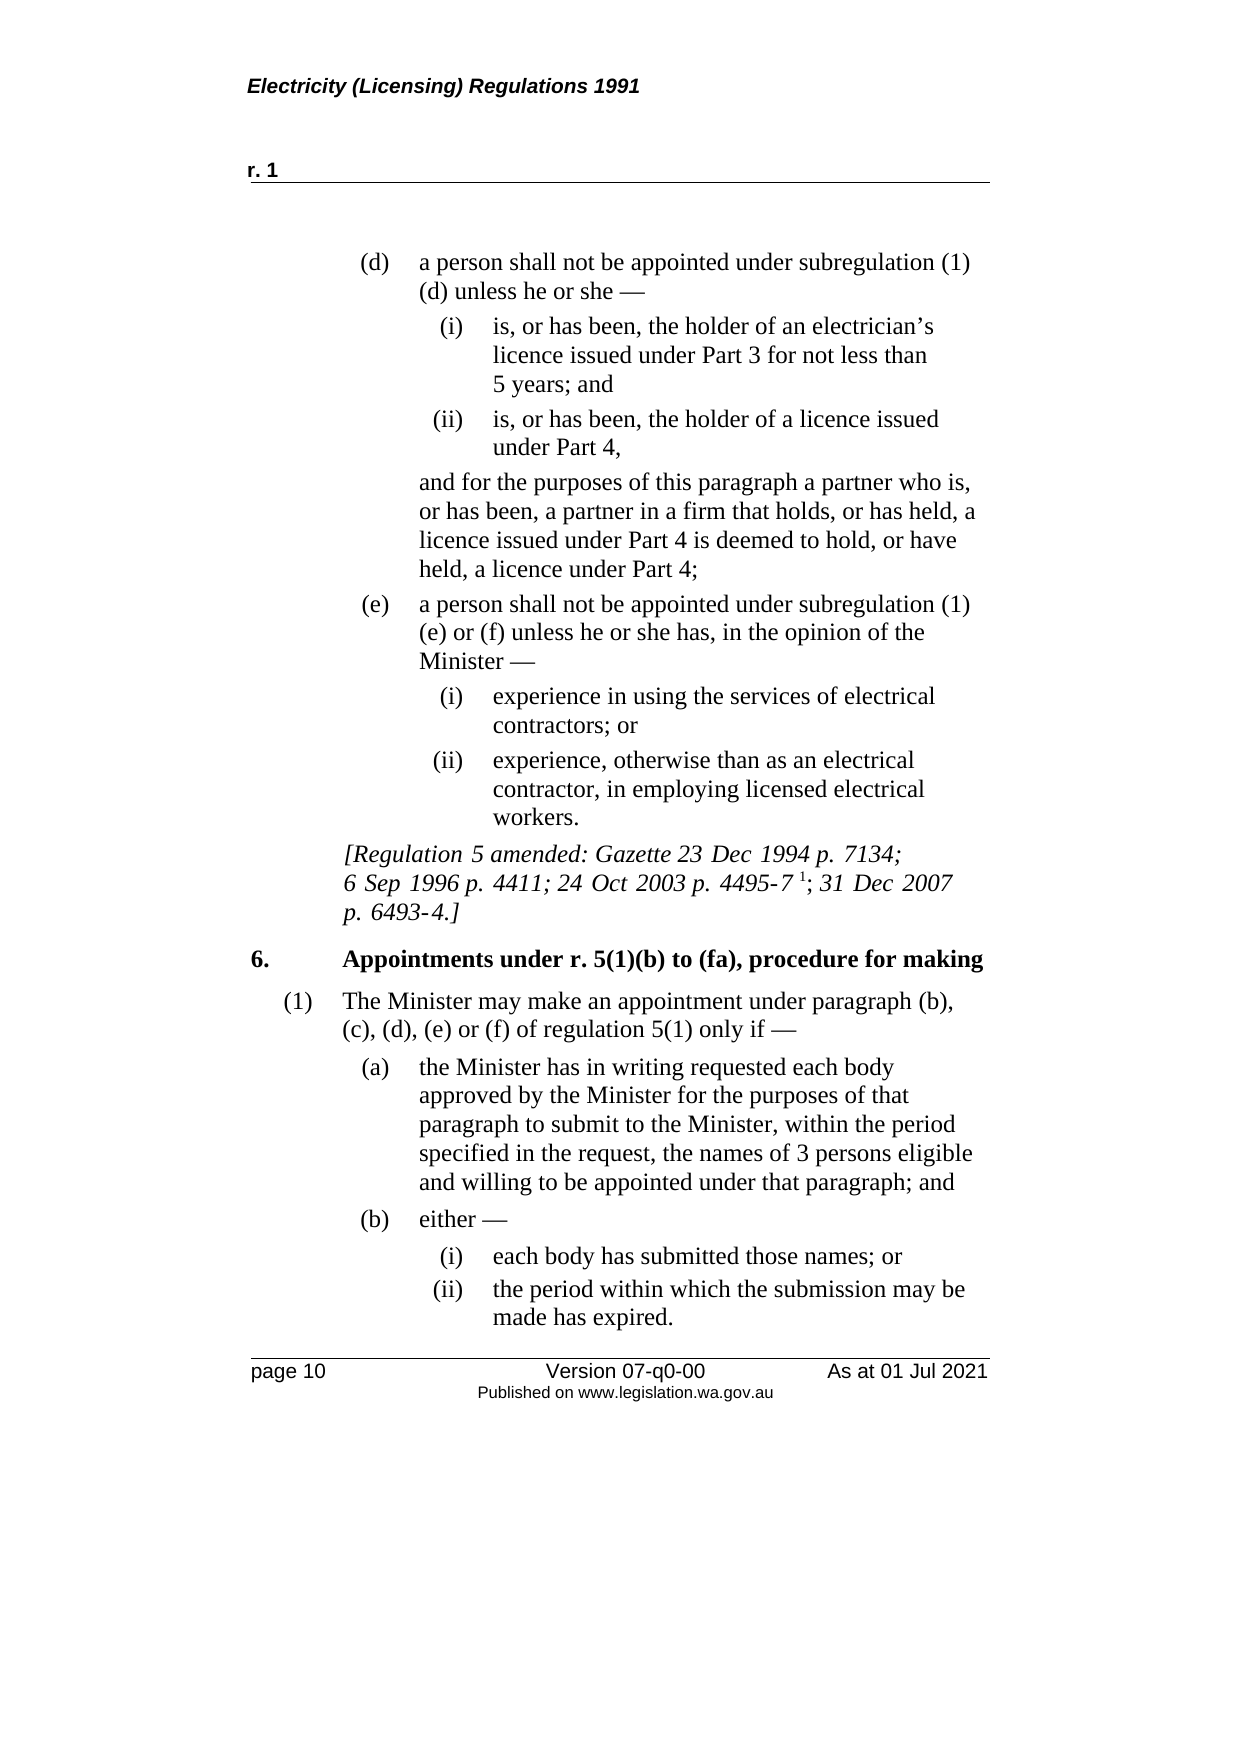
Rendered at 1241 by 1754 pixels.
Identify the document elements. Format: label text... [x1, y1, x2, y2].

subtitle 6. Appointments under r. 5(1)(b) to (fa), procedure for making [251, 944, 990, 973]
text (i) is, or has been, the holder of an electrician’s licence issued under Part 3 for not less than 5 years; and [251, 311, 990, 397]
text and for the purposes of this paragraph a partner who is, or has been, a partner in a firm that holds, or has held, a licence issued under Part 4 is deemed to hold, or have held, a licence under Part 4; [251, 467, 990, 582]
text (i) each body has submitted those names; or [251, 1241, 990, 1269]
text [Regulation 5 amended: Gazette 23 Dec 1994 p. 7134; 6 Sep 1996 p. 4411; 24 Oct 2003 p. 4495-7 1; 31 Dec 2007 p. 6493-4.] [251, 839, 990, 926]
text (d) a person shall not be appointed under subregulation (1)(d) unless he or she — [251, 247, 990, 305]
text (ii) is, or has been, the holder of a licence issued under Part 4, [251, 404, 990, 461]
text (ii) the period within which the submission may be made has expired. [251, 1274, 990, 1331]
text (i) experience in using the services of electrical contractors; or [251, 681, 990, 739]
text (ii) experience, otherwise than as an electrical contractor, in employing licensed electrical workers. [251, 745, 990, 831]
text (1) The Minister may make an appointment under paragraph (b), (c), (d), (e) or (f) of regulation 5(1) only if — [251, 986, 990, 1043]
text (e) a person shall not be appointed under subregulation (1)(e) or (f) unless he or she has, in the opinion of the Minister — [251, 589, 990, 675]
text (b) either — [251, 1204, 990, 1232]
text (a) the Minister has in writing requested each body approved by the Minister for the purposes of that paragraph to submit to the Minister, within the period specified in the request, the names of 3 persons eligible and willing to be appointed under that paragraph; and [251, 1052, 990, 1195]
